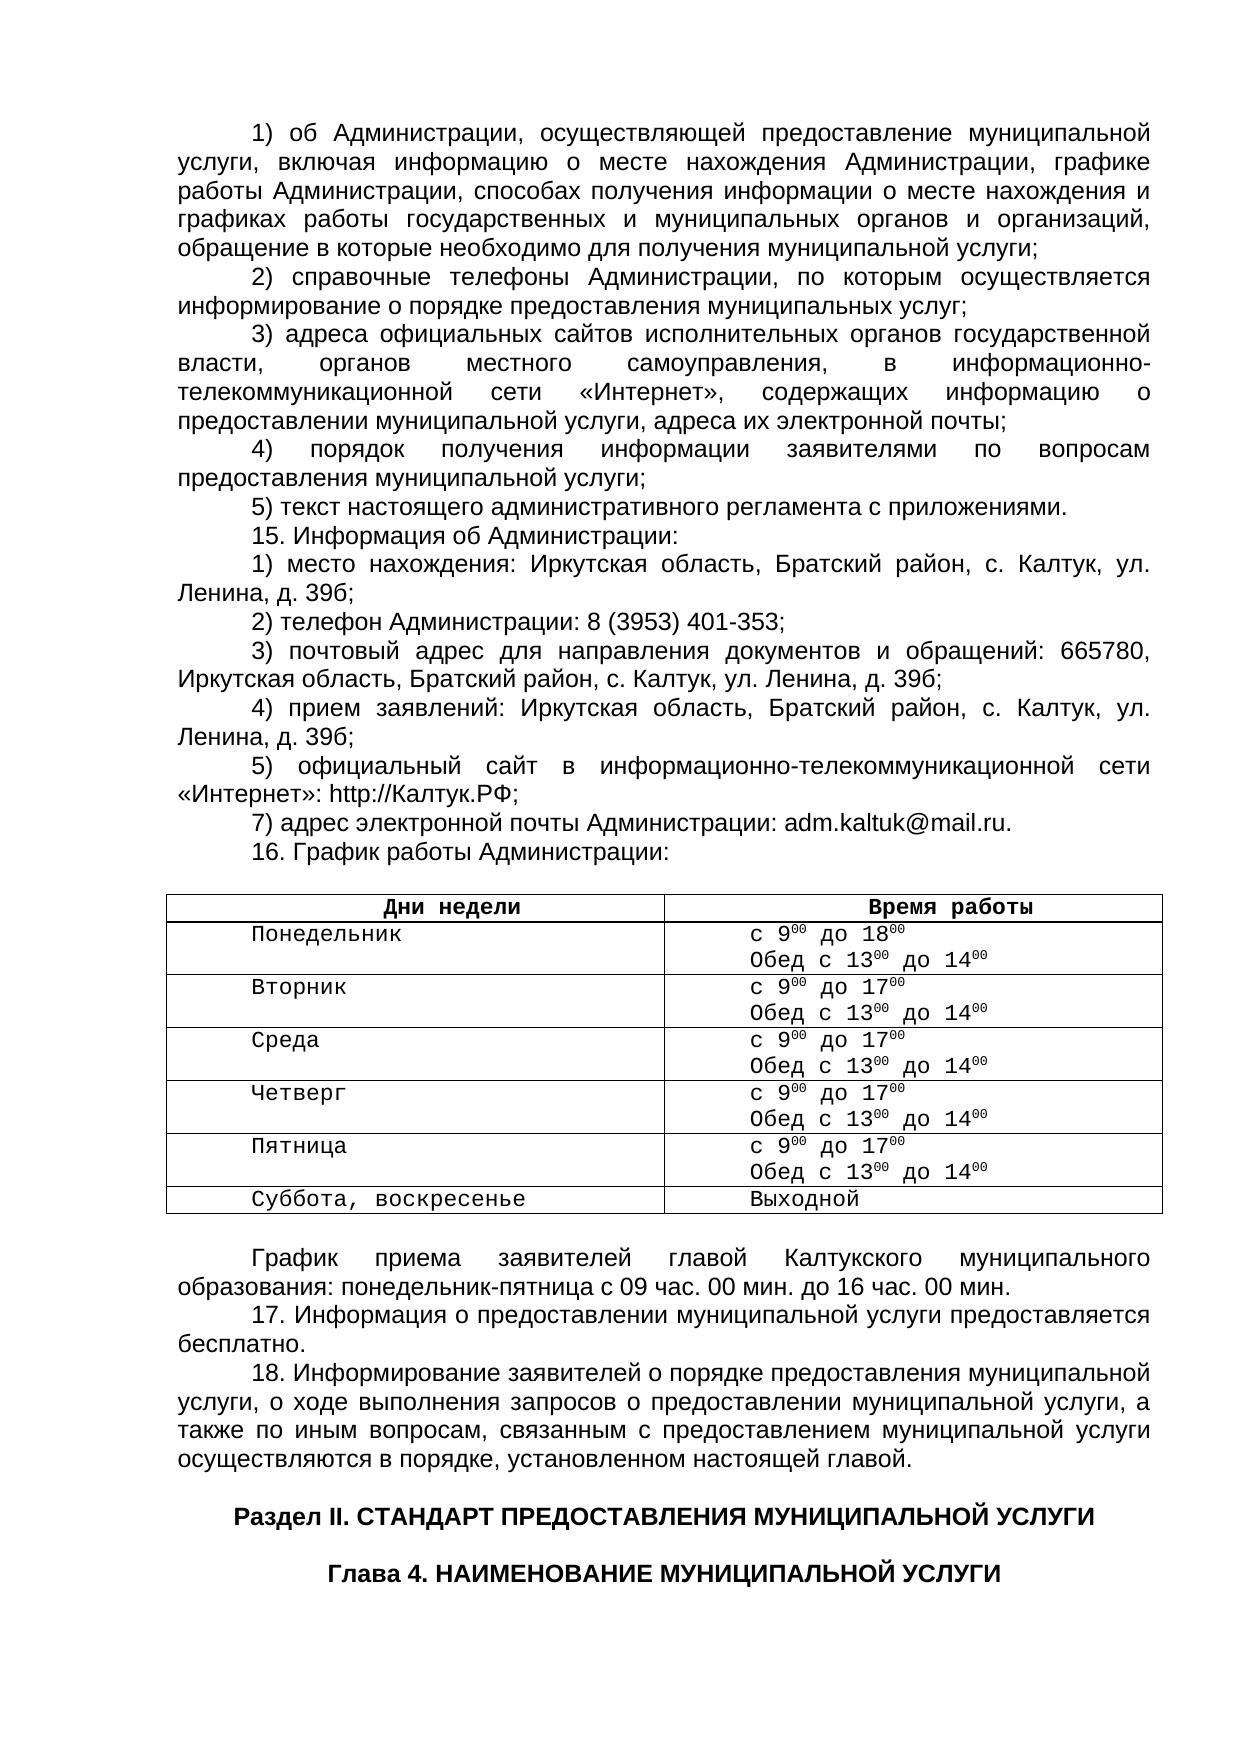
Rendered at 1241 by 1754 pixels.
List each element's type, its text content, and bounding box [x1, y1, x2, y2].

table_cell Понедельник [167, 923, 664, 974]
table_cell Четверг [167, 1081, 664, 1133]
text 4) прием заявлений: Иркутская область, Братский район, с. Калтук, ул. Ленина, д. 39б; [177, 693, 1152, 751]
table_cell с 900 до 1700 Обед с 1300 до 1400 [665, 975, 1162, 1027]
table_header Дни недели [167, 895, 664, 921]
text 7) адрес электронной почты Администрации: adm.kaltuk@mail.ru. [177, 808, 1152, 837]
text 1) об Администрации, осуществляющей предоставление муниципальной услуги, включая информацию о месте нахождения Администрации, графике работы Администрации, способах получения информации о месте нахождения и графиках работы государственных и муниципальных органов и организаций, обращение в которые необходимо для получения муниципальной услуги; [177, 118, 1152, 262]
table_cell Суббота, воскресенье [167, 1187, 664, 1213]
table_cell Пятница [167, 1134, 664, 1186]
text Раздел II. СТАНДАРТ ПРЕДОСТАВЛЕНИЯ МУНИЦИПАЛЬНОЙ УСЛУГИ [177, 1501, 1152, 1530]
text 1) место нахождения: Иркутская область, Братский район, с. Калтук, ул. Ленина, д. 39б; [177, 549, 1152, 607]
table_cell Вторник [167, 975, 664, 1027]
text 2) справочные телефоны Администрации, по которым осуществляется информирование о порядке предоставления муниципальных услуг; [177, 262, 1152, 319]
text 3) адреса официальных сайтов исполнительных органов государственной власти, органов местного самоуправления, в информационно-телекоммуникационной сети «Интернет», содержащих информацию о предоставлении муниципальной услуги, адреса их электронной почты; [177, 319, 1152, 434]
table_cell с 900 до 1800 Обед с 1300 до 1400 [665, 923, 1162, 974]
text 15. Информация об Администрации: [177, 521, 1152, 549]
table_cell с 900 до 1700 Обед с 1300 до 1400 [665, 1134, 1162, 1186]
text 4) порядок получения информации заявителями по вопросам предоставления муниципальной услуги; [177, 434, 1152, 492]
text 5) официальный сайт в информационно-телекоммуникационной сети «Интернет»: http://Калтук.РФ; [177, 751, 1152, 808]
text График приема заявителей главой Калтукского муниципального образования: понедельник-пятница с 09 час. 00 мин. до 16 час. 00 мин. [177, 1243, 1152, 1300]
text 3) почтовый адрес для направления документов и обращений: 665780, Иркутская область, Братский район, с. Калтук, ул. Ленина, д. 39б; [177, 636, 1152, 693]
text 2) телефон Администрации: 8 (3953) 401-353; [177, 607, 1152, 636]
table_cell с 900 до 1700 Обед с 1300 до 1400 [665, 1028, 1162, 1080]
table_header Время работы [665, 895, 1162, 921]
text 5) текст настоящего административного регламента с приложениями. [177, 492, 1152, 521]
text 16. График работы Администрации: [177, 837, 1152, 866]
table_cell Выходной [665, 1187, 1162, 1213]
text 17. Информация о предоставлении муниципальной услуги предоставляется бесплатно. [177, 1300, 1152, 1358]
table_cell с 900 до 1700 Обед с 1300 до 1400 [665, 1081, 1162, 1133]
table_cell Среда [167, 1028, 664, 1080]
text Глава 4. НАИМЕНОВАНИЕ МУНИЦИПАЛЬНОЙ УСЛУГИ [177, 1559, 1152, 1588]
text 18. Информирование заявителей о порядке предоставления муниципальной услуги, о ходе выполнения запросов о предоставлении муниципальной услуги, а также по иным вопросам, связанным с предоставлением муниципальной услуги осуществляются в порядке, установленном настоящей главой. [177, 1358, 1152, 1473]
